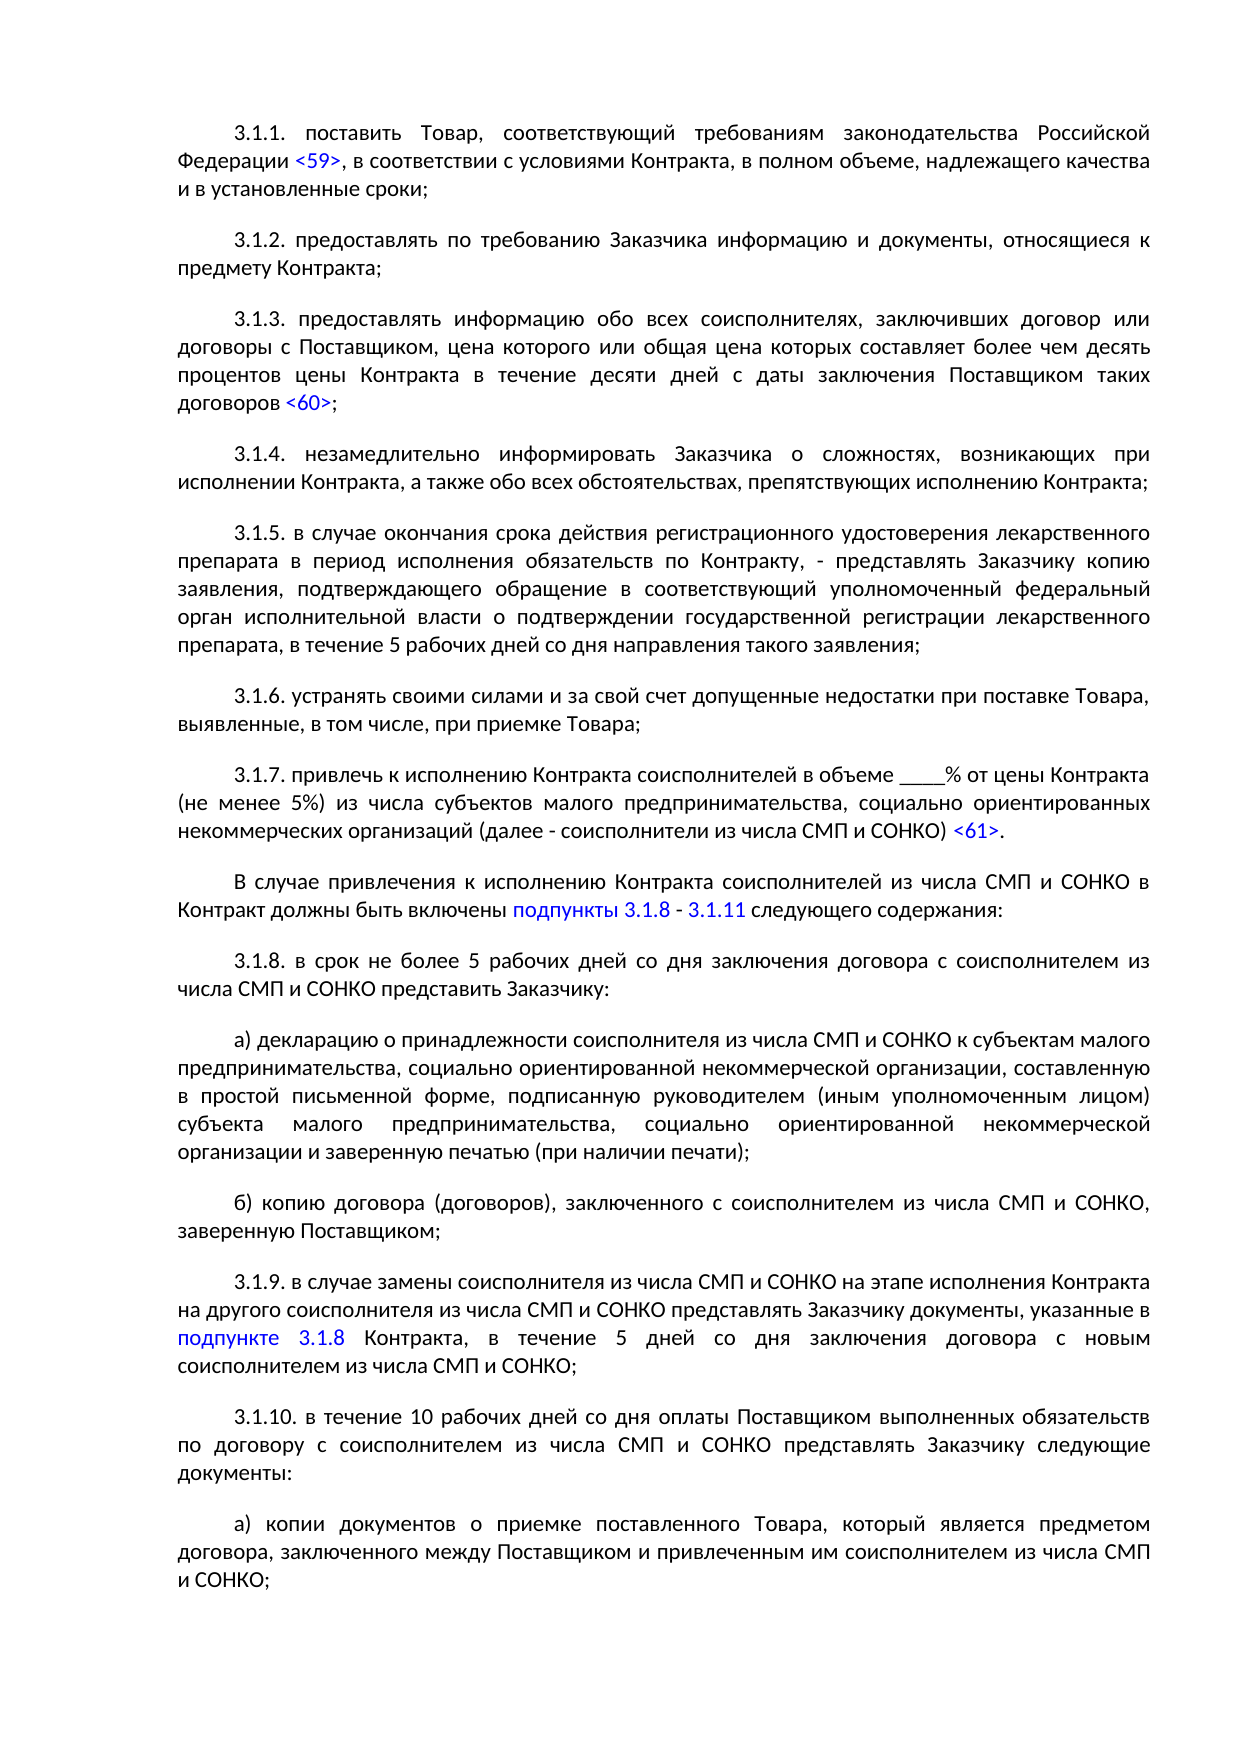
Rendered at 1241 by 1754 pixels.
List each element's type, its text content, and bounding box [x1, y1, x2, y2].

text 3.1.8. в срок не более 5 рабочих дней со дня заключения договора с соисполнителем из числа СМП и СОНКО представить Заказчику: [177, 946, 1152, 1002]
text 3.1.1. поставить Товар, соответствующий требованиям законодательства Российской Федерации <59>, в соответствии с условиями Контракта, в полном объеме, надлежащего качества и в установленные сроки; [177, 118, 1152, 202]
text б) копию договора (договоров), заключенного с соисполнителем из числа СМП и СОНКО, заверенную Поставщиком; [177, 1188, 1152, 1244]
text 3.1.5. в случае окончания срока действия регистрационного удостоверения лекарственного препарата в период исполнения обязательств по Контракту, - представлять Заказчику копию заявления, подтверждающего обращение в соответствующий уполномоченный федеральный орган исполнительной власти о подтверждении государственной регистрации лекарственного препарата, в течение 5 рабочих дней со дня направления такого заявления; [177, 518, 1152, 658]
text 3.1.6. устранять своими силами и за свой счет допущенные недостатки при поставке Товара, выявленные, в том числе, при приемке Товара; [177, 681, 1152, 737]
text 3.1.9. в случае замены соисполнителя из числа СМП и СОНКО на этапе исполнения Контракта на другого соисполнителя из числа СМП и СОНКО представлять Заказчику документы, указанные в подпункте 3.1.8 Контракта, в течение 5 дней со дня заключения договора с новым соисполнителем из числа СМП и СОНКО; [177, 1267, 1152, 1379]
text 3.1.4. незамедлительно информировать Заказчика о сложностях, возникающих при исполнении Контракта, а также обо всех обстоятельствах, препятствующих исполнению Контракта; [177, 439, 1152, 495]
text а) декларацию о принадлежности соисполнителя из числа СМП и СОНКО к субъектам малого предпринимательства, социально ориентированной некоммерческой организации, составленную в простой письменной форме, подписанную руководителем (иным уполномоченным лицом) субъекта малого предпринимательства, социально ориентированной некоммерческой организации и заверенную печатью (при наличии печати); [177, 1025, 1152, 1165]
text а) копии документов о приемке поставленного Товара, который является предметом договора, заключенного между Поставщиком и привлеченным им соисполнителем из числа СМП и СОНКО; [177, 1509, 1152, 1593]
text В случае привлечения к исполнению Контракта соисполнителей из числа СМП и СОНКО в Контракт должны быть включены подпункты 3.1.8 - 3.1.11 следующего содержания: [177, 867, 1152, 923]
text 3.1.3. предоставлять информацию обо всех соисполнителях, заключивших договор или договоры с Поставщиком, цена которого или общая цена которых составляет более чем десять процентов цены Контракта в течение десяти дней с даты заключения Поставщиком таких договоров <60>; [177, 304, 1152, 416]
text 3.1.10. в течение 10 рабочих дней со дня оплаты Поставщиком выполненных обязательств по договору с соисполнителем из числа СМП и СОНКО представлять Заказчику следующие документы: [177, 1402, 1152, 1486]
text 3.1.7. привлечь к исполнению Контракта соисполнителей в объеме ____% от цены Контракта (не менее 5%) из числа субъектов малого предпринимательства, социально ориентированных некоммерческих организаций (далее - соисполнители из числа СМП и СОНКО) <61>. [177, 760, 1152, 844]
text 3.1.2. предоставлять по требованию Заказчика информацию и документы, относящиеся к предмету Контракта; [177, 225, 1152, 281]
